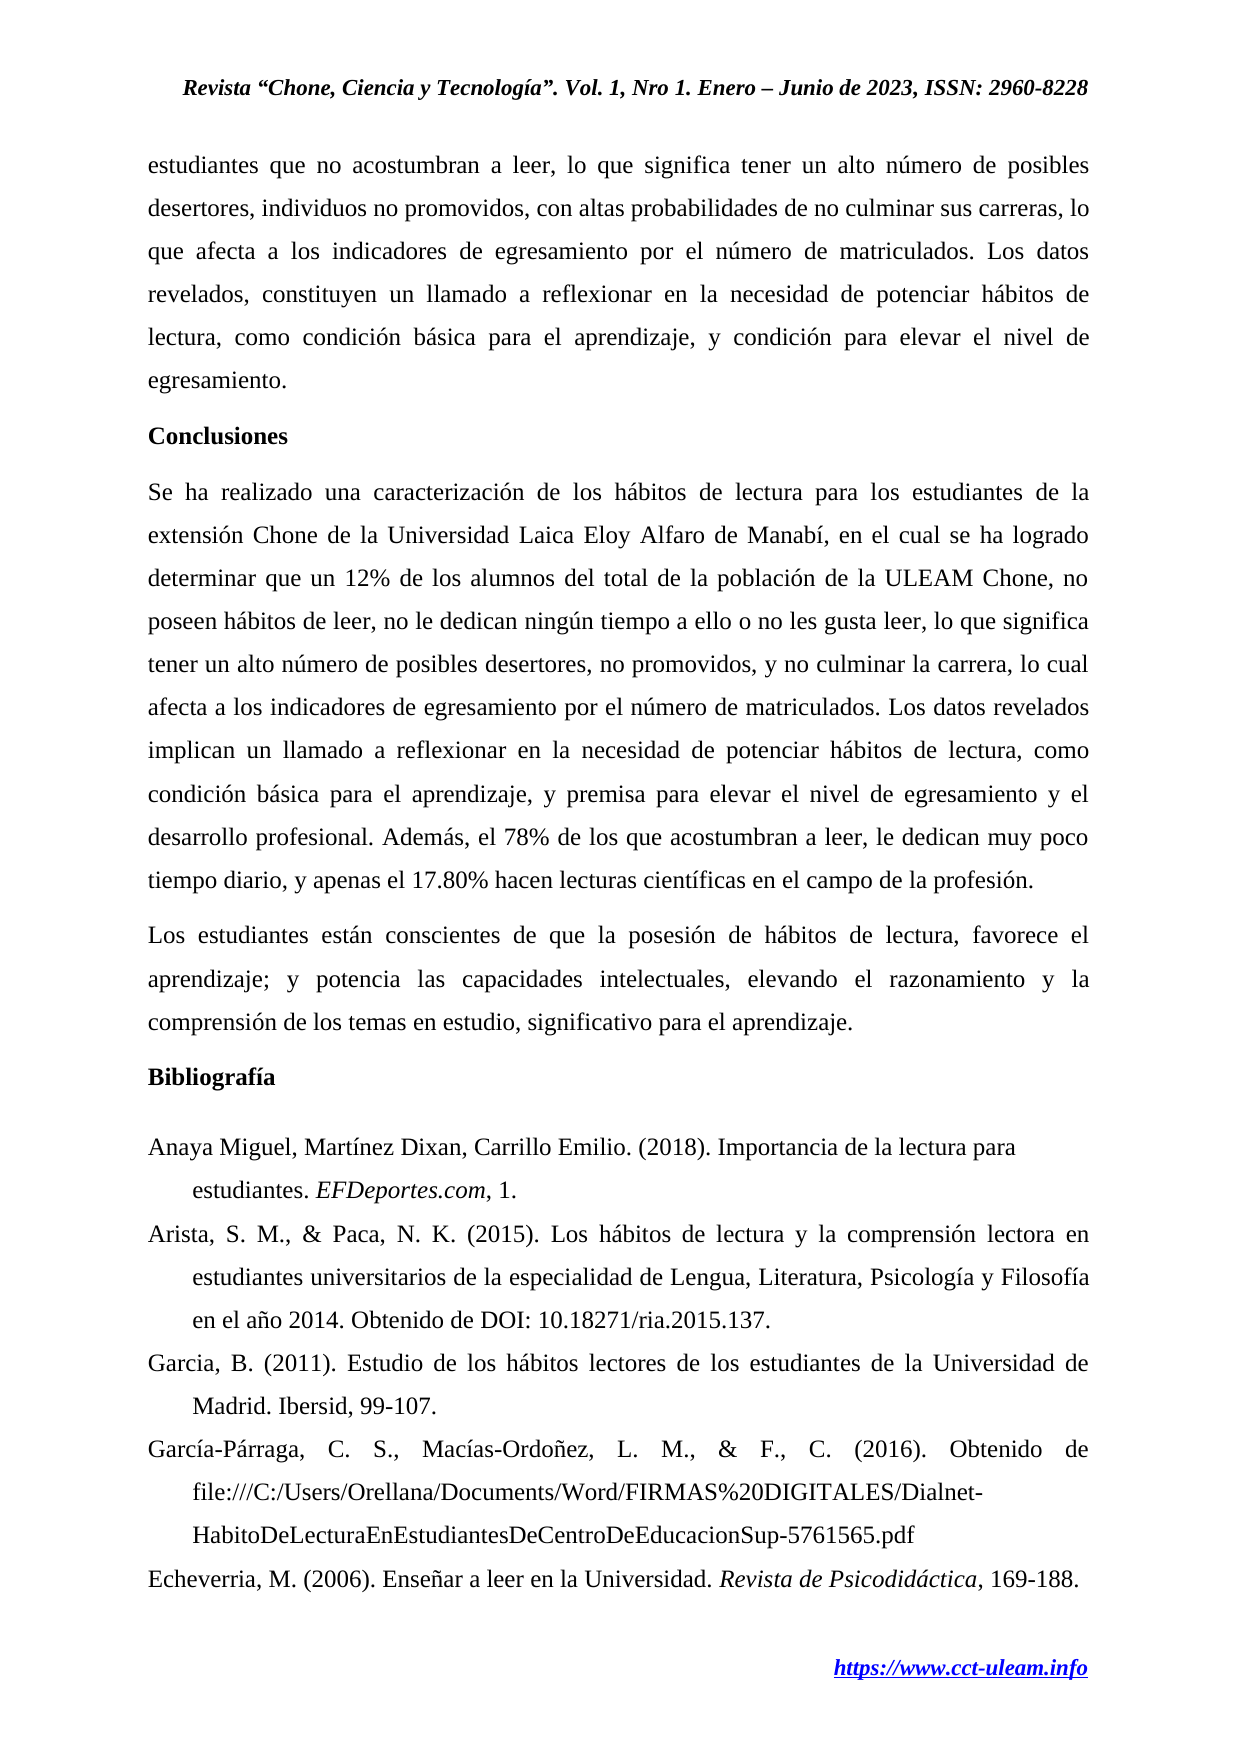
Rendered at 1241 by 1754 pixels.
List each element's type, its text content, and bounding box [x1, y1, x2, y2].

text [148, 150, 1090, 394]
text Conclusiones [148, 421, 1090, 450]
text Se ha realizado una caracterización de los hábitos de lectura para los estudiantes de la extensión Chone de la Universidad Laica Eloy Alfaro de Manabí, en el cual se ha logrado determinar que un 12% de los alumnos del total de la población de la ULEAM Chone, no poseen hábitos de leer, no le dedican ningún tiempo a ello o no les gusta leer, lo que significa tener un alto número de posibles desertores, no promovidos, y no culminar la carrera, lo cual afecta a los indicadores de egresamiento por el número de matriculados. Los datos revelados implican un llamado a reflexionar en la necesidad de potenciar hábitos de lectura, como condición básica para el aprendizaje, y premisa para elevar el nivel de egresamiento y el desarrollo profesional. Además, el 78% de los que acostumbran a leer, le dedican muy poco tiempo diario, y apenas el 17.80% hacen lecturas científicas en el campo de la profesión. [148, 477, 1090, 894]
text Los estudiantes están conscientes de que la posesión de hábitos de lectura, favorece el aprendizaje; y potencia las capacidades intelectuales, elevando el razonamiento y la comprensión de los temas en estudio, significativo para el aprendizaje. [148, 921, 1090, 1036]
